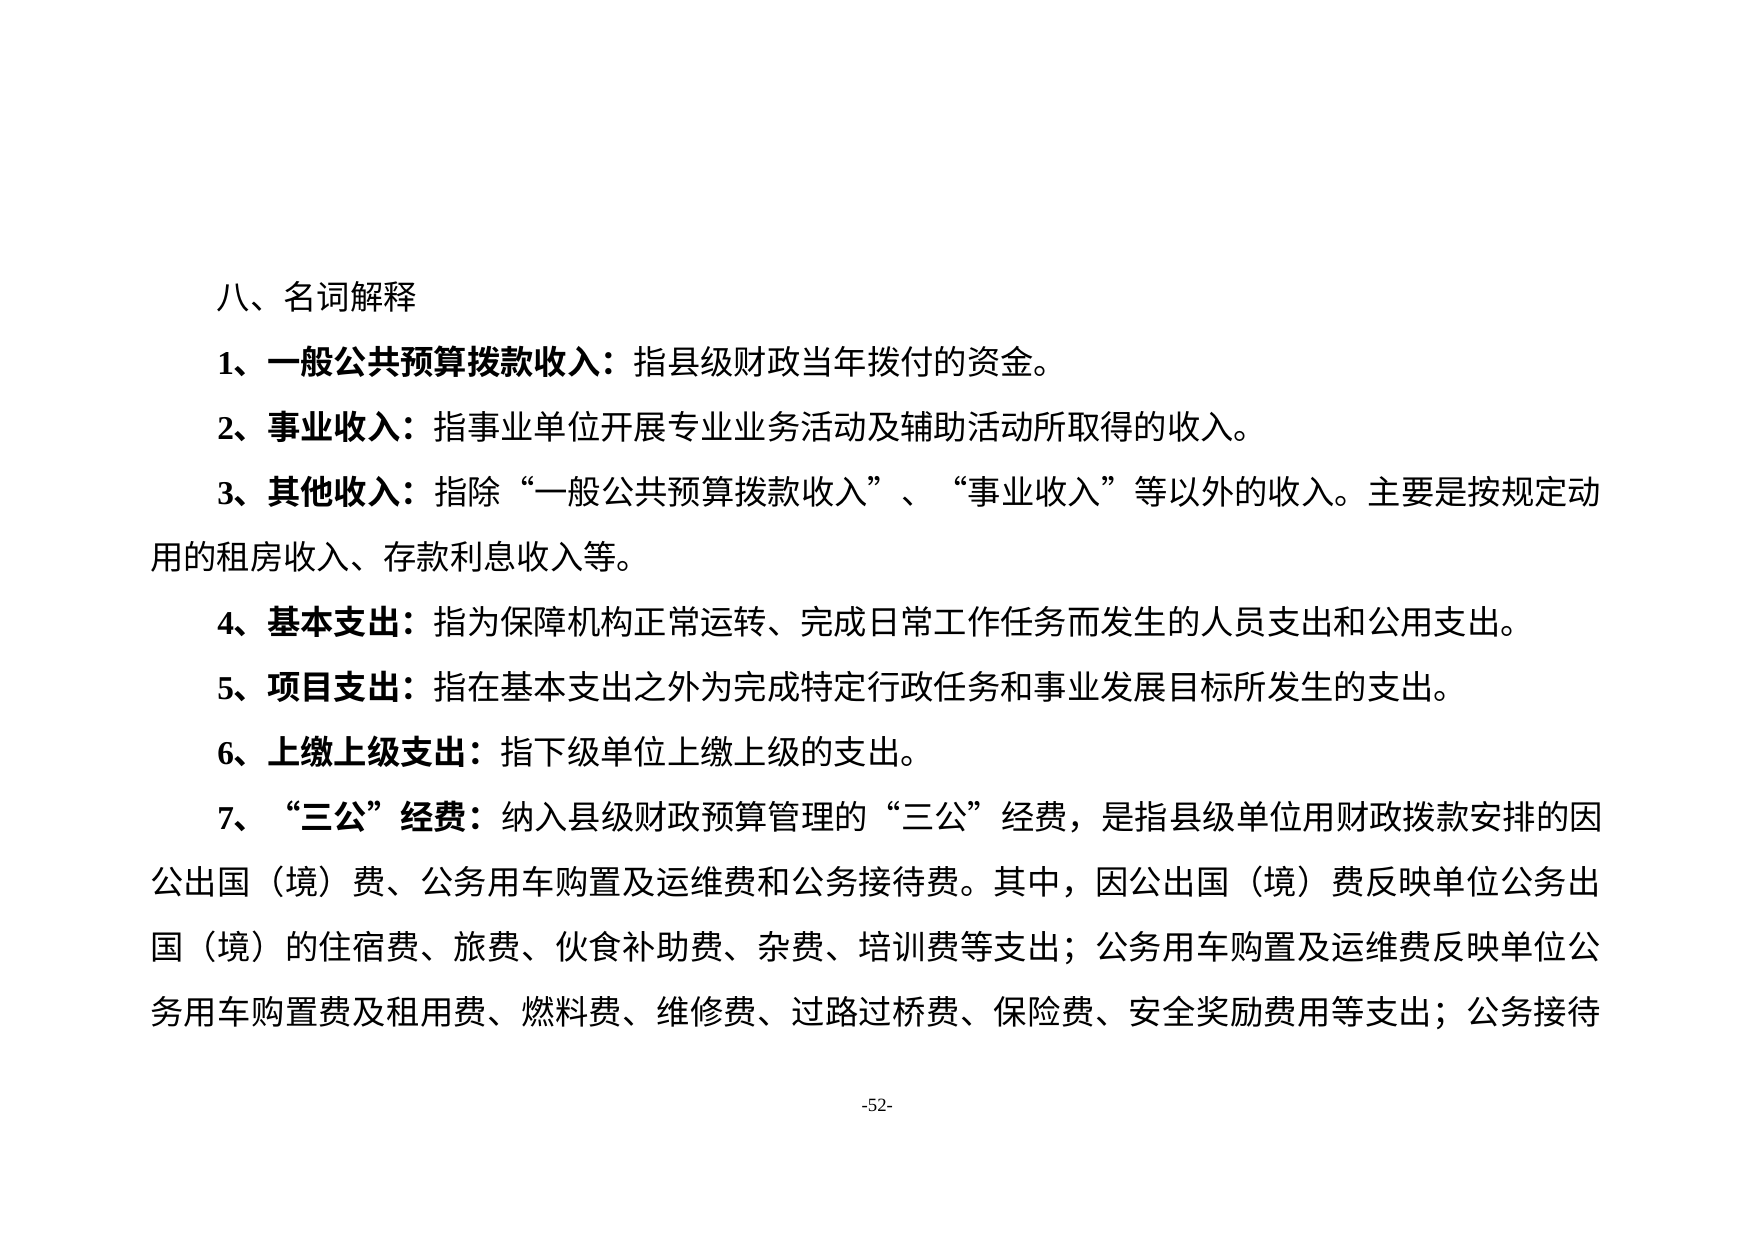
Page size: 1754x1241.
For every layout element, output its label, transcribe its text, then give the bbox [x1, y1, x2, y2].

text 5、项目支出：指在基本支出之外为完成特定行政任务和事业发展目标所发生的支出。 [150, 653, 1604, 718]
text 1、一般公共预算拨款收入：指县级财政当年拨付的资金。 [150, 328, 1604, 393]
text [150, 783, 1604, 1043]
text 6、上缴上级支出：指下级单位上缴上级的支出。 [150, 718, 1604, 783]
text 2、事业收入：指事业单位开展专业业务活动及辅助活动所取得的收入。 [150, 393, 1604, 458]
text 3、其他收入：指除“一般公共预算拨款收入”、“事业收入”等以外的收入。主要是按规定动用的租房收入、存款利息收入等。 [150, 458, 1604, 588]
text 八、名词解释 [150, 263, 1604, 328]
text 4、基本支出：指为保障机构正常运转、完成日常工作任务而发生的人员支出和公用支出。 [150, 588, 1604, 653]
